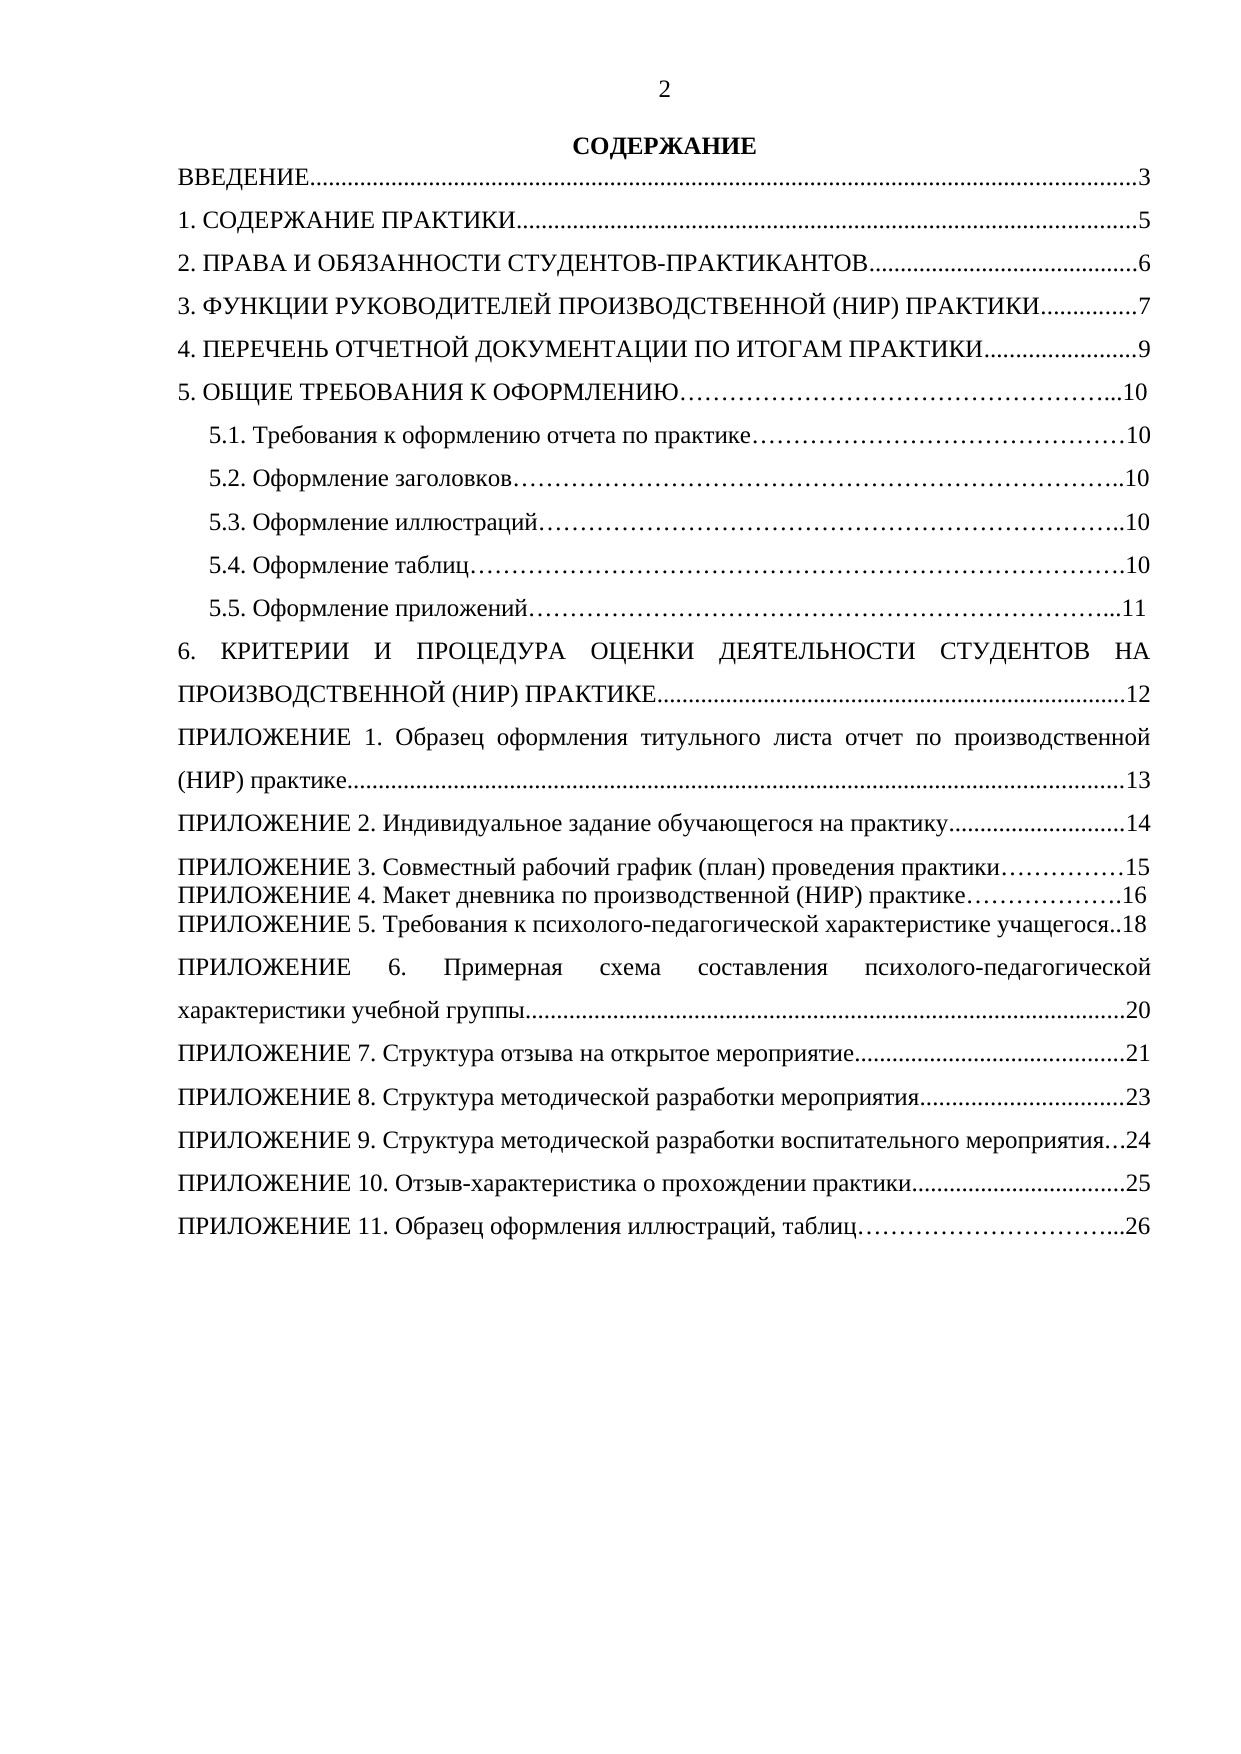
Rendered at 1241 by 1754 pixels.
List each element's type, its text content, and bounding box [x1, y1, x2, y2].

text 2. ПРАВА И ОБЯЗАННОСТИ СТУДЕНТОВ-ПРАКТИКАНТОВ 6 [177, 248, 1152, 277]
text 6. КРИТЕРИИ И ПРОЦЕДУРА ОЦЕНКИ ДЕЯТЕЛЬНОСТИ СТУДЕНТОВ НА ПРОИЗВОДСТВЕННОЙ (НИР) ПРАКТИКЕ 12 [177, 636, 1152, 708]
text ПРИЛОЖЕНИЕ 6. Примерная схема составления психолого-педагогической характеристики учебной группы 20 [177, 952, 1152, 1024]
text 5. ОБЩИЕ ТРЕБОВАНИЯ К ОФОРМЛЕНИЮ……………………………………………...10 [177, 377, 1152, 406]
text ПРИЛОЖЕНИЕ 11. Образец оформления иллюстраций, таблиц…………………………...26 [177, 1211, 1152, 1240]
text 5.3. Оформление иллюстраций……………………………………………………………..10 [177, 507, 1152, 535]
text ПРИЛОЖЕНИЕ 3. Совместный рабочий график (план) проведения практики……………15 [177, 852, 1152, 880]
text 3. ФУНКЦИИ РУКОВОДИТЕЛЕЙ ПРОИЗВОДСТВЕННОЙ (НИР) ПРАКТИКИ 7 [177, 291, 1152, 320]
text ПРИЛОЖЕНИЕ 5. Требования к психолого-педагогической характеристике учащегося..18 [177, 909, 1152, 938]
text 1. СОДЕРЖАНИЕ ПРАКТИКИ 5 [177, 205, 1152, 233]
text ПРИЛОЖЕНИЕ 2. Индивидуальное задание обучающегося на практику 14 [177, 808, 1152, 837]
text ПРИЛОЖЕНИЕ 7. Структура отзыва на открытое мероприятие 21 [177, 1038, 1152, 1067]
text 5.1. Требования к оформлению отчета по практике………………………………………10 [177, 420, 1152, 449]
text 5.5. Оформление приложений……………………………………………………………...11 [177, 593, 1152, 622]
text ПРИЛОЖЕНИЕ 9. Структура методической разработки воспитательного мероприятия 24 [177, 1125, 1152, 1153]
text 5.2. Оформление заголовков………………………………………………………………..10 [177, 463, 1152, 492]
subtitle СОДЕРЖАНИЕ [177, 131, 1152, 160]
text 4. ПЕРЕЧЕНЬ ОТЧЕТНОЙ ДОКУМЕНТАЦИИ ПО ИТОГАМ ПРАКТИКИ 9 [177, 334, 1152, 363]
text 5.4. Оформление таблиц…………………………………………………………………….10 [177, 550, 1152, 578]
text ВВЕДЕНИЕ 3 [177, 162, 1152, 190]
text ПРИЛОЖЕНИЕ 8. Структура методической разработки мероприятия 23 [177, 1082, 1152, 1110]
text ПРИЛОЖЕНИЕ 4. Макет дневника по производственной (НИР) практике……………….16 [177, 880, 1152, 909]
text ПРИЛОЖЕНИЕ 1. Образец оформления титульного листа отчет по производственной (НИР) практике 13 [177, 722, 1152, 794]
text ПРИЛОЖЕНИЕ 10. Отзыв-характеристика о прохождении практики 25 [177, 1168, 1152, 1197]
